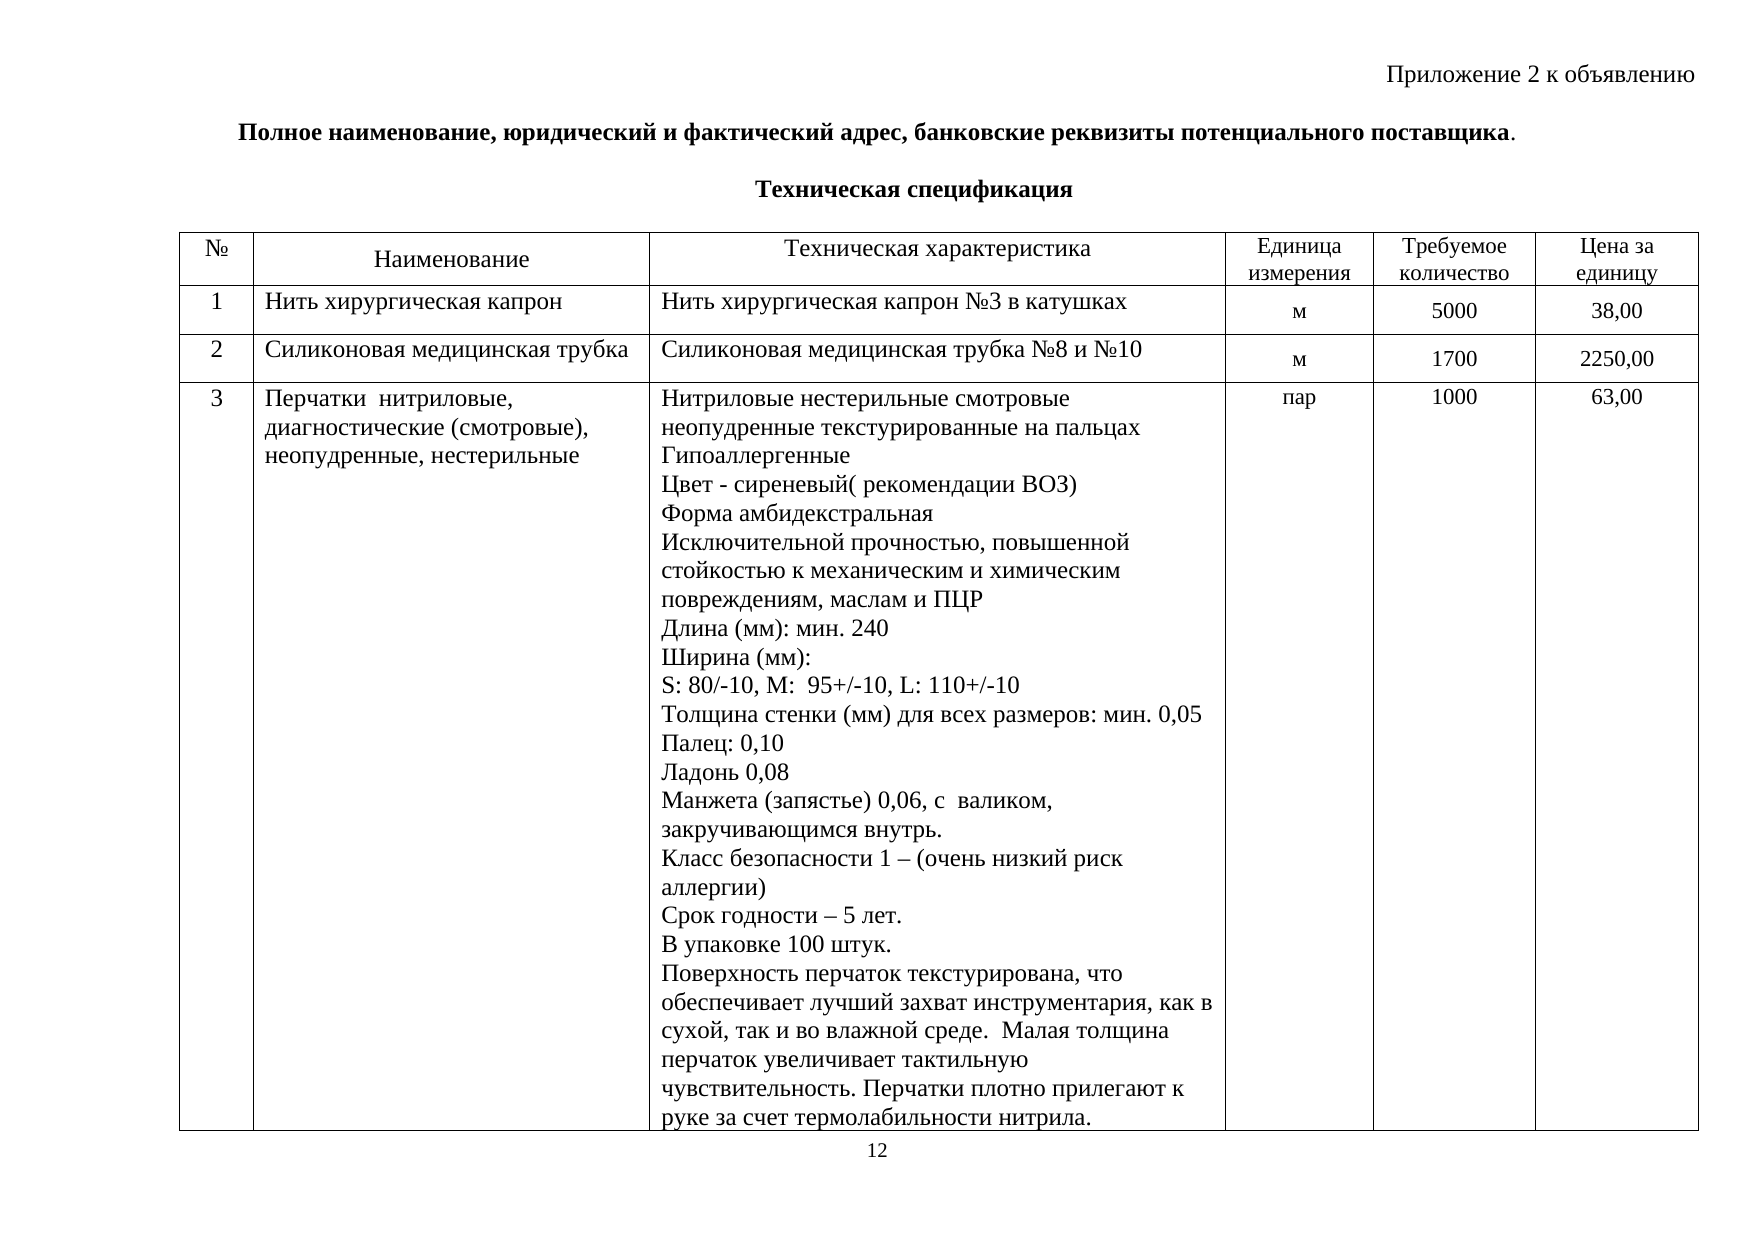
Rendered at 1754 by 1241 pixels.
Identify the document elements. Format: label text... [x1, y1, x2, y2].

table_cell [254, 383, 649, 1130]
table_cell Силиконовая медицинская трубка №8 и №10 [650, 335, 1225, 382]
text Полное наименование, юридический и фактический адрес, банковские реквизиты потенциального поставщика. [59, 117, 1695, 145]
table_cell м [1226, 286, 1373, 333]
table_cell 63,00 [1536, 383, 1698, 1130]
table_cell 38,00 [1536, 286, 1698, 333]
table_header Требуемое количество [1374, 233, 1535, 285]
text Приложение 2 к объявлению [59, 59, 1695, 88]
table_header Цена за единицу [1536, 233, 1698, 285]
table_cell Силиконовая медицинская трубка [254, 335, 649, 382]
table_header Единица измерения [1226, 233, 1373, 285]
table_cell 2 [180, 335, 253, 382]
table_cell 1700 [1374, 335, 1535, 382]
table_cell Нить хирургическая капрон №3 в катушках [650, 286, 1225, 333]
table_cell м [1226, 335, 1373, 382]
table_cell 3 [180, 383, 253, 1130]
table_cell пар [1226, 383, 1373, 1130]
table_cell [650, 383, 1225, 1130]
table_cell 5000 [1374, 286, 1535, 333]
table_cell 1000 [1374, 383, 1535, 1130]
table_header № [180, 233, 253, 285]
table_cell 2250,00 [1536, 335, 1698, 382]
text Техническая спецификация [59, 174, 1695, 203]
table_header Техническая характеристика [650, 233, 1225, 285]
table_cell 1 [180, 286, 253, 333]
table_header Наименование [254, 233, 649, 285]
table_cell Нить хирургическая капрон [254, 286, 649, 333]
